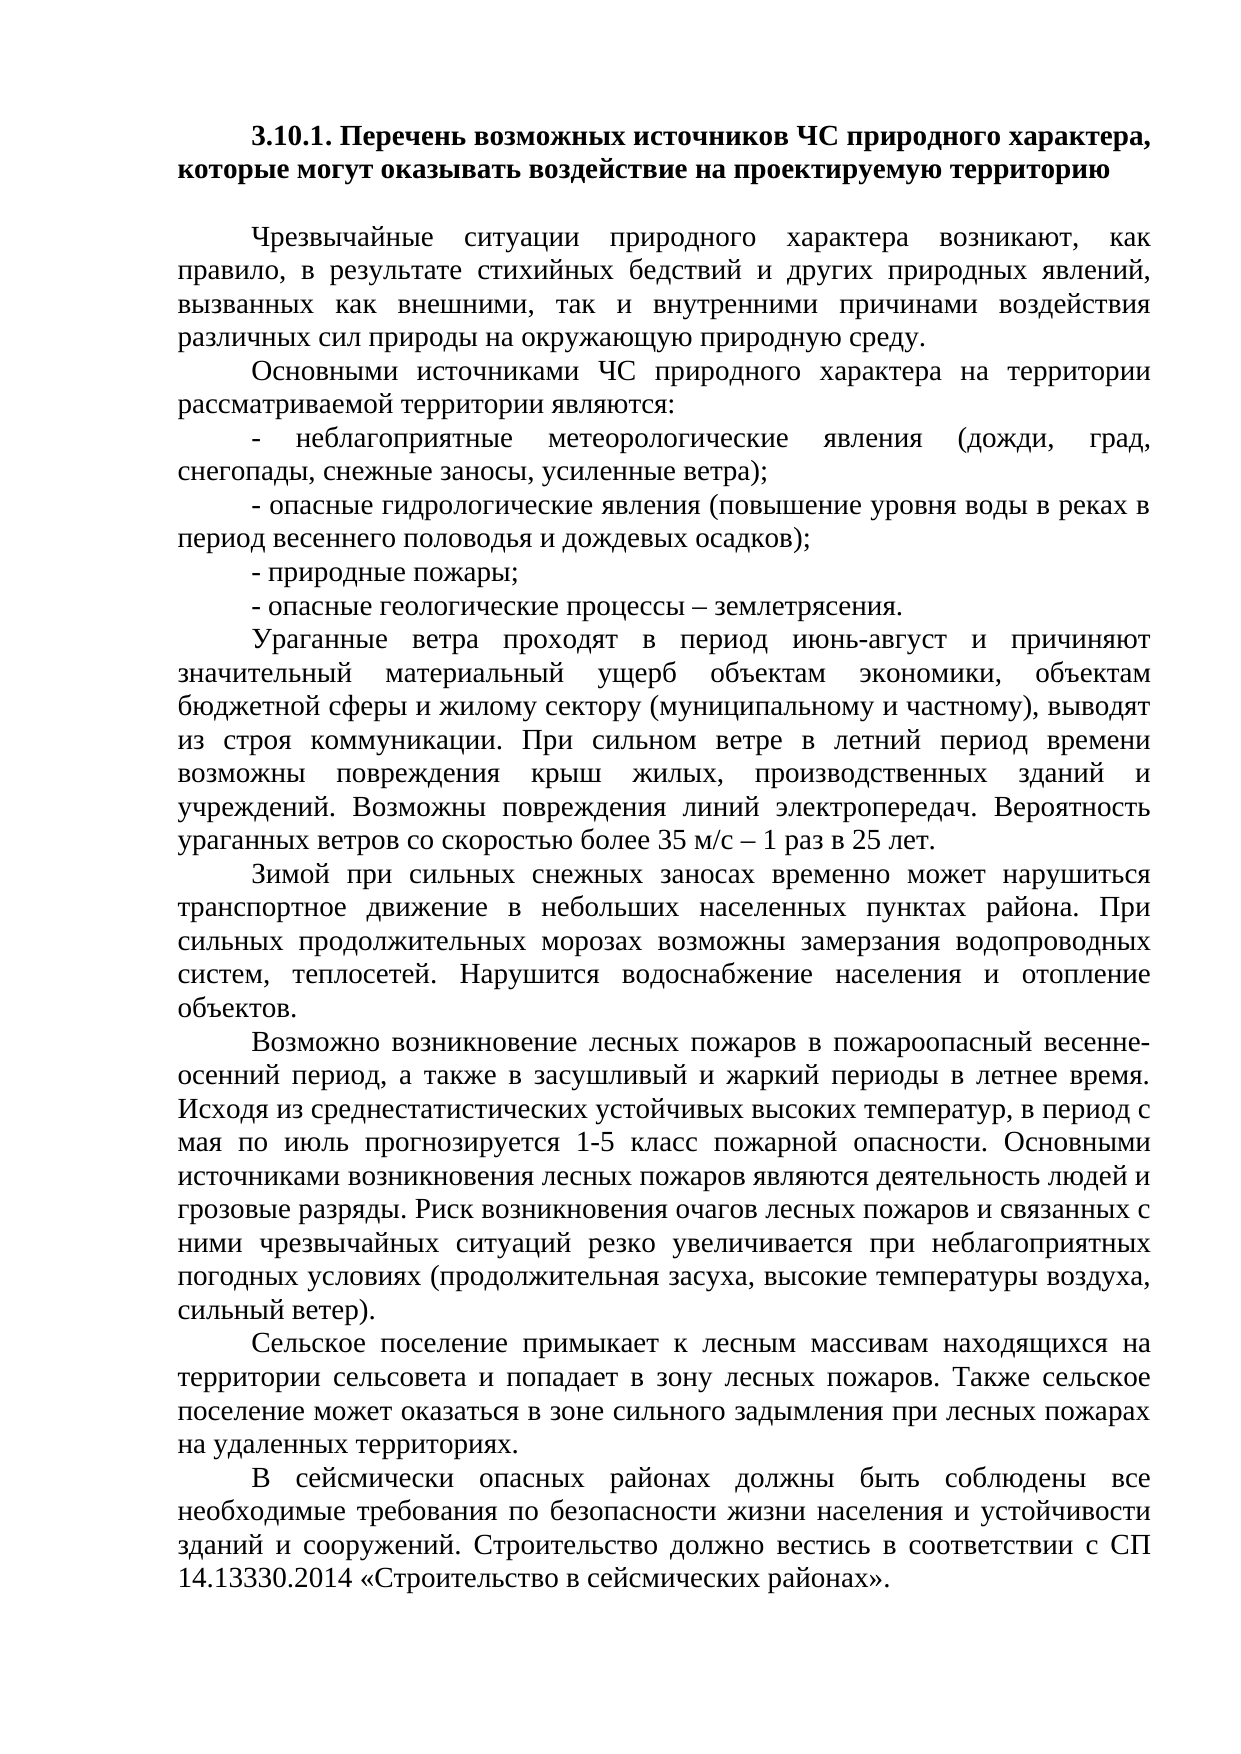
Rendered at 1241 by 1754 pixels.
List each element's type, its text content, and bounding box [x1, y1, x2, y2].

text Возможно возникновение лесных пожаров в пожароопасный весенне-осенний период, а также в засушливый и жаркий периоды в летнее время. Исходя из среднестатистических устойчивых высоких температур, в период с мая по июль прогнозируется 1-5 класс пожарной опасности. Основными источниками возникновения лесных пожаров являются деятельность людей и грозовые разряды. Риск возникновения очагов лесных пожаров и связанных с ними чрезвычайных ситуаций резко увеличивается при неблагоприятных погодных условиях (продолжительная засуха, высокие температуры воздуха, сильный ветер). [177, 1024, 1152, 1326]
list . Перечень возможных источников ЧС природного характера, которые могут оказывать воздействие на проектируемую территорию [177, 118, 1152, 185]
text Сельское поселение примыкает к лесным массивам находящихся на территории сельсовета и попадает в зону лесных пожаров. Также сельское поселение может оказаться в зоне сильного задымления при лесных пожарах на удаленных территориях. [177, 1326, 1152, 1460]
text Ураганные ветра проходят в период июнь-август и причиняют значительный материальный ущерб объектам экономики, объектам бюджетной сферы и жилому сектору (муниципальному и частному), выводят из строя коммуникации. При сильном ветре в летний период времени возможны повреждения крыш жилых, производственных зданий и учреждений. Возможны повреждения линий электропередач. Вероятность ураганных ветров со скоростью более 35 м/с – 1 раз в 25 лет. [177, 621, 1152, 856]
text - природные пожары; [177, 554, 1152, 588]
text Основными источниками ЧС природного характера на территории рассматриваемой территории являются: [177, 353, 1152, 420]
text - опасные геологические процессы – землетрясения. [177, 588, 1152, 621]
text Чрезвычайные ситуации природного характера возникают, как правило, в результате стихийных бедствий и других природных явлений, вызванных как внешними, так и внутренними причинами воздействия различных сил природы на окружающую природную среду. [177, 219, 1152, 353]
text - опасные гидрологические явления (повышение уровня воды в реках в период весеннего половодья и дождевых осадков); [177, 487, 1152, 554]
text Зимой при сильных снежных заносах временно может нарушиться транспортное движение в небольших населенных пунктах района. При сильных продолжительных морозах возможны замерзания водопроводных систем, теплосетей. Нарушится водоснабжение населения и отопление объектов. [177, 856, 1152, 1024]
text - неблагоприятные метеорологические явления (дожди, град, снегопады, снежные заносы, усиленные ветра); [177, 420, 1152, 487]
text В сейсмически опасных районах должны быть соблюдены все необходимые требования по безопасности жизни населения и устойчивости зданий и сооружений. Строительство должно вестись в соответствии с СП 14.13330.2014 «Строительство в сейсмических районах». [177, 1460, 1152, 1594]
